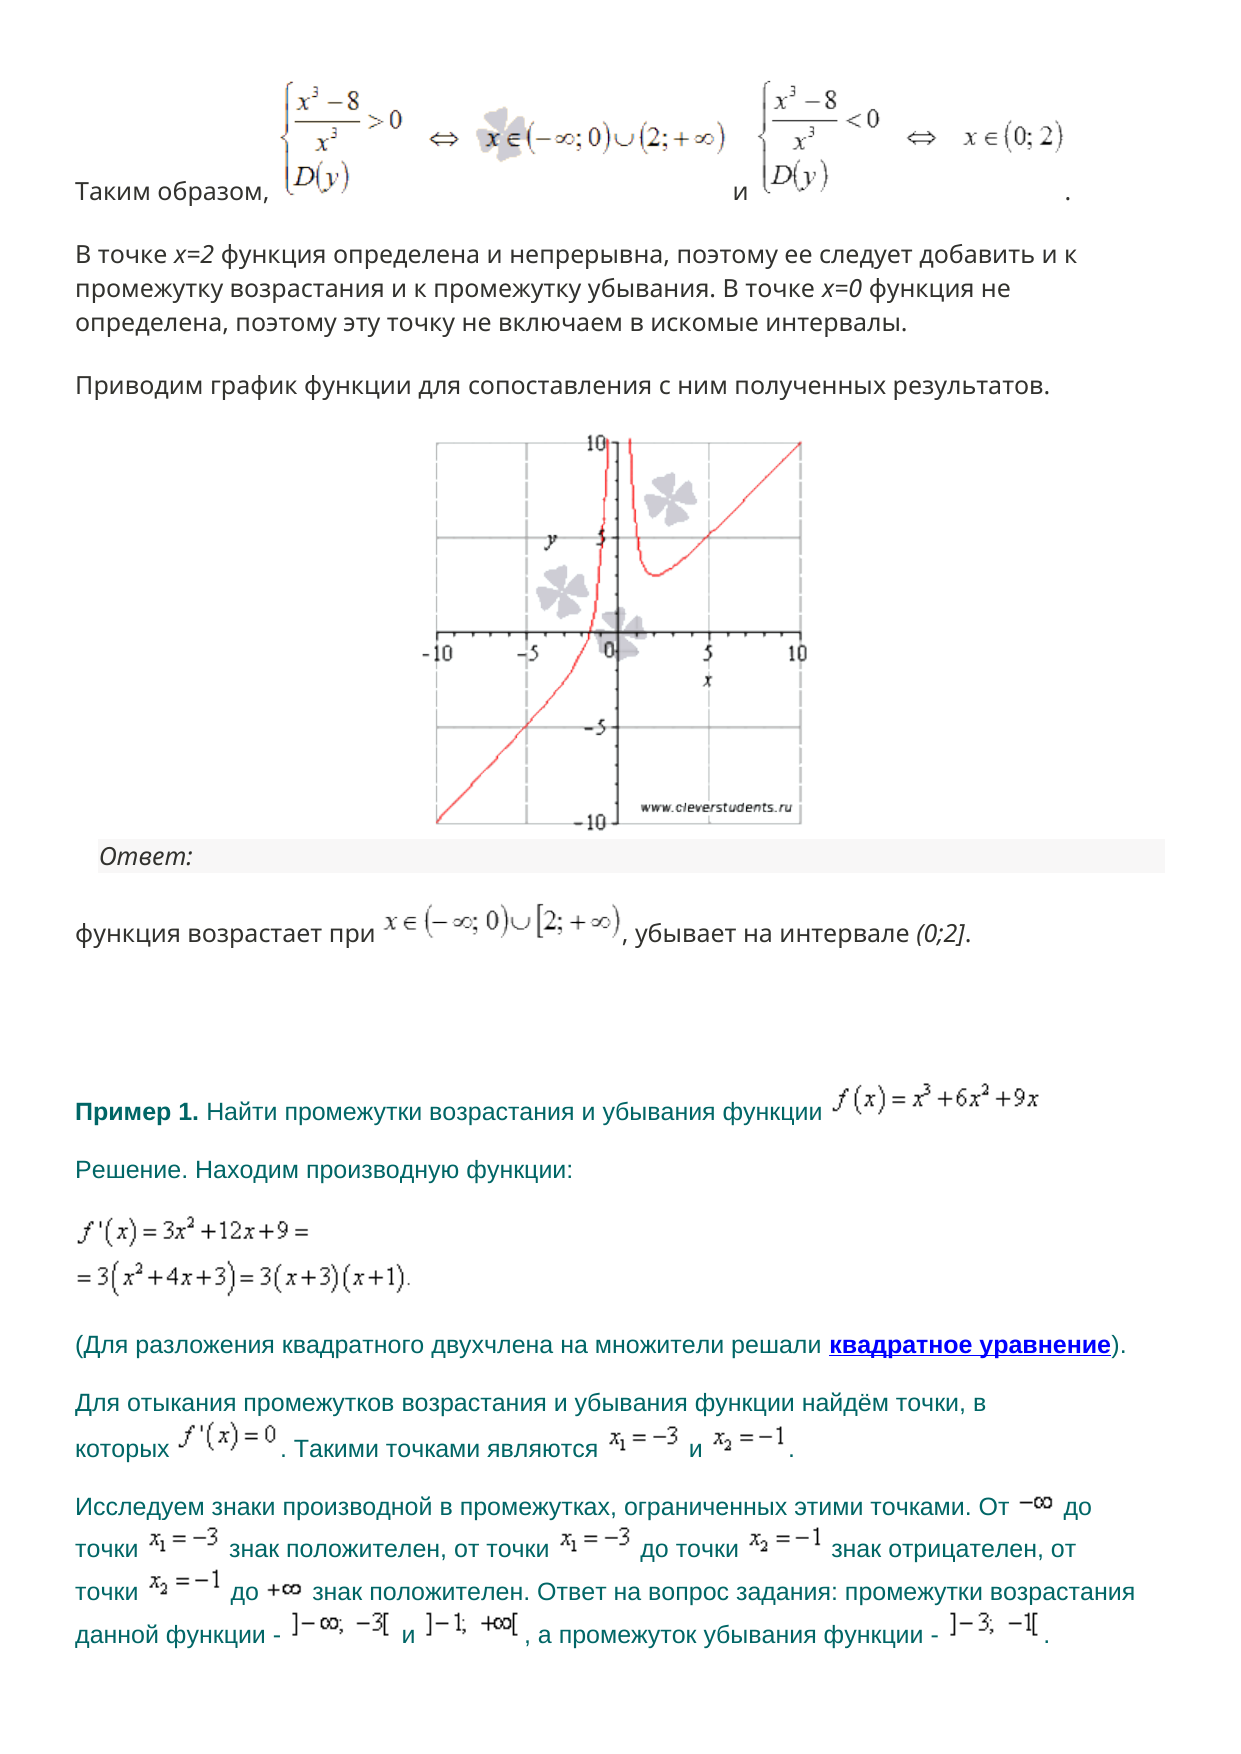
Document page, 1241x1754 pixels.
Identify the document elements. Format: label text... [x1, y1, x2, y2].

text Решение. Находим производную функции: [75, 1155, 1165, 1184]
picture [830, 1080, 1044, 1121]
picture [556, 1520, 634, 1558]
picture [422, 431, 818, 839]
picture [145, 1563, 224, 1601]
picture [946, 1605, 1043, 1644]
picture [709, 1419, 788, 1457]
text Приводим график функции для сопоставления с ним полученных результатов. [75, 368, 1165, 402]
text В точке x=2 функция определена и непрерывна, поэтому ее следует добавить и к промежутку возрастания и к промежутку убывания. В точке x=0 функция не определена, поэтому эту точку не включаем в искомые интервалы. [75, 236, 1165, 339]
picture [1017, 1494, 1057, 1515]
picture [266, 1578, 305, 1601]
text Ответ: [98, 839, 1165, 873]
text Для отыкания промежутков возрастания и убывания функции найдём точки, в которых . Такими точками являются и . [75, 1388, 1165, 1462]
picture [276, 75, 727, 200]
text функция возрастает при , убывает на интервале (0;2]. [75, 902, 1165, 950]
text Пример 1. Найти промежутки возрастания и убывания функции [75, 1080, 1165, 1126]
picture [422, 1605, 524, 1644]
picture [75, 1213, 416, 1301]
picture [145, 1520, 222, 1558]
picture [605, 1419, 682, 1457]
picture [755, 78, 1065, 200]
picture [382, 902, 622, 943]
text Исследуем знаки производной в промежутках, ограниченных этими точками. От до точки знак положителен, от точки до точки знак отрицателен, от точки до знак положителен. Ответ на вопрос задания: промежутки возрастания данной функции - и , а промежуток убывания функции - . [75, 1491, 1165, 1649]
text (Для разложения квадратного двухчлена на множители решали квадратное уравнение). [75, 1330, 1165, 1358]
picture [288, 1605, 395, 1644]
picture [746, 1520, 824, 1558]
picture [176, 1416, 280, 1457]
